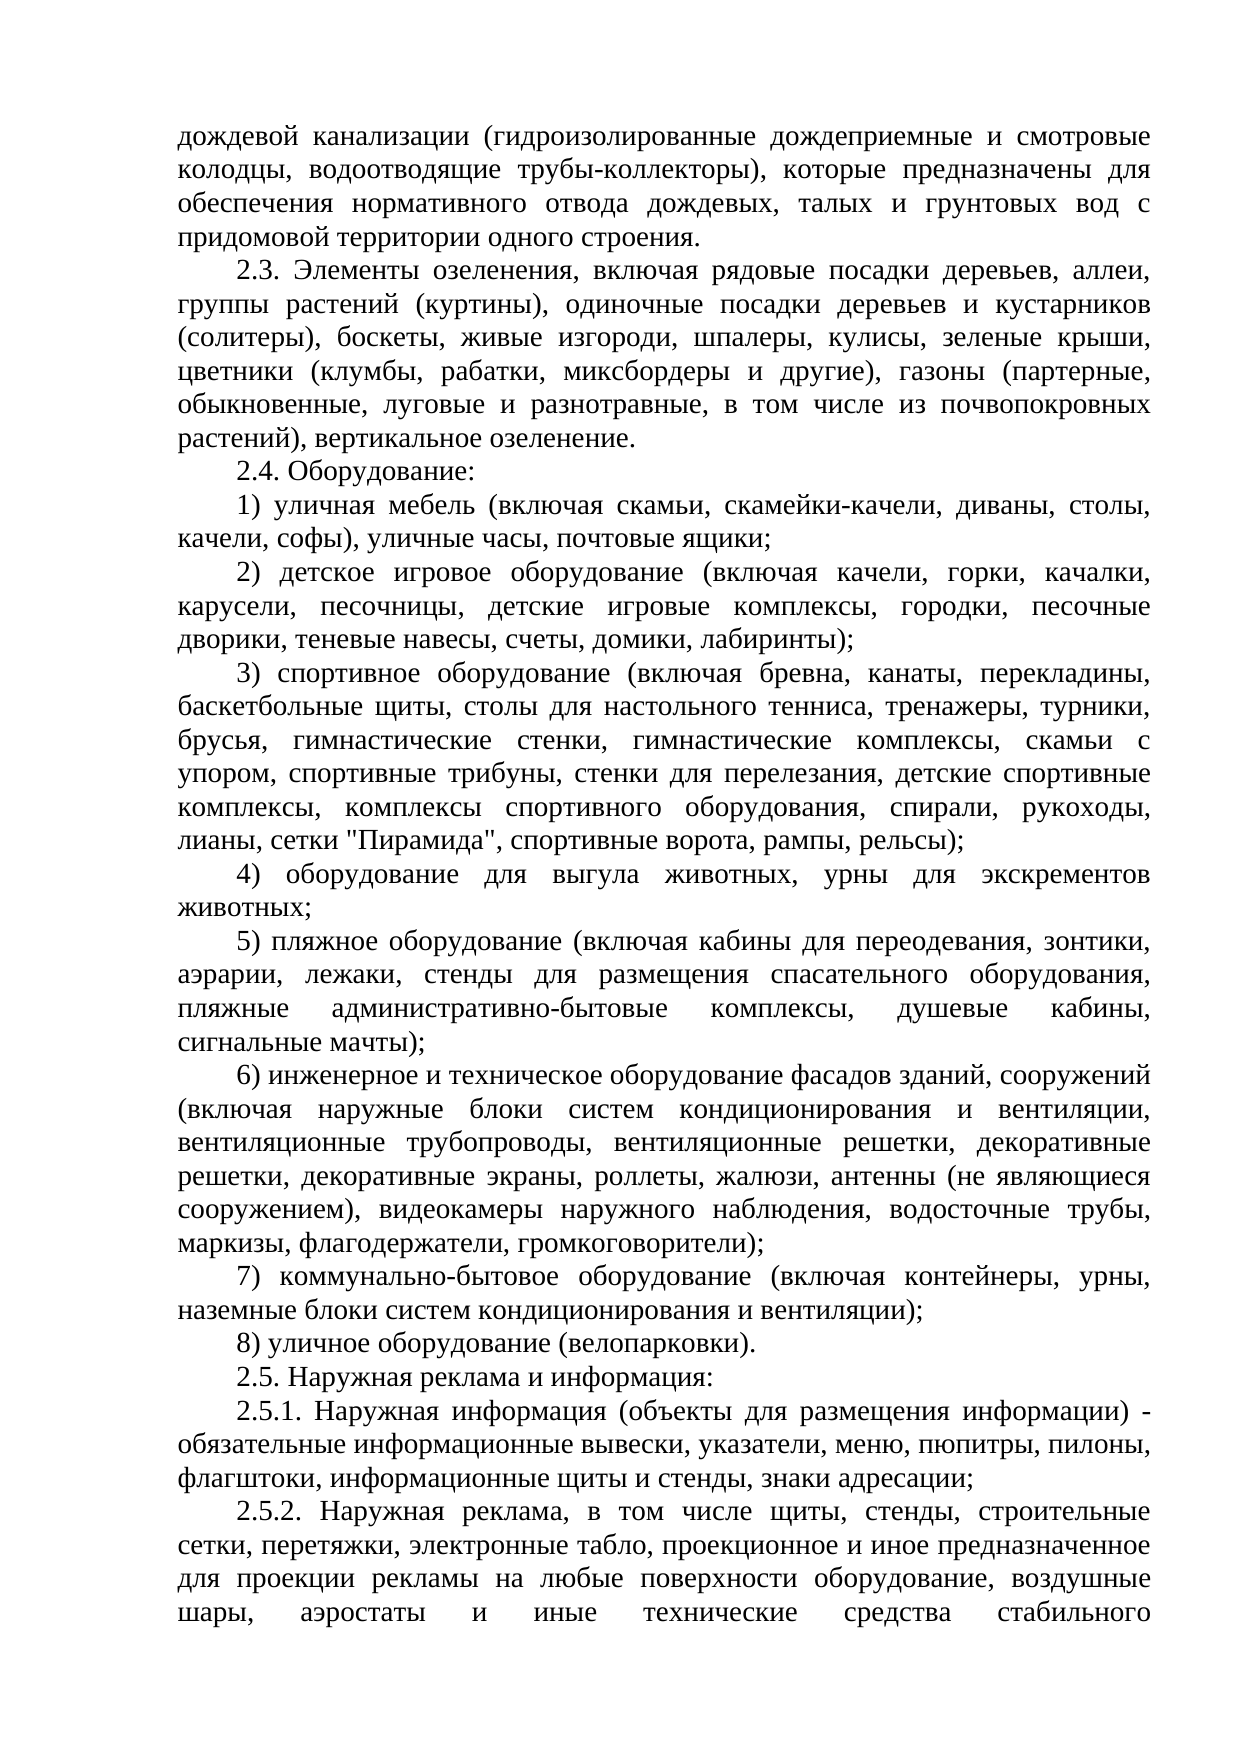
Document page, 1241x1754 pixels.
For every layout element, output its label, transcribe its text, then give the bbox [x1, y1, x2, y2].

text 5) пляжное оборудование (включая кабины для переодевания, зонтики, аэрарии, лежаки, стенды для размещения спасательного оборудования, пляжные административно-бытовые комплексы, душевые кабины, сигнальные мачты); [177, 923, 1152, 1057]
text 3) спортивное оборудование (включая бревна, канаты, перекладины, баскетбольные щиты, столы для настольного тенниса, тренажеры, турники, брусья, гимнастические стенки, гимнастические комплексы, скамьи с упором, спортивные трибуны, стенки для перелезания, детские спортивные комплексы, комплексы спортивного оборудования, спирали, рукоходы, лианы, сетки "Пирамида", спортивные ворота, рампы, рельсы); [177, 655, 1152, 856]
text 8) уличное оборудование (велопарковки). [177, 1326, 1152, 1359]
text 2.4. Оборудование: [177, 453, 1152, 487]
text 2.3. Элементы озеленения, включая рядовые посадки деревьев, аллеи, группы растений (куртины), одиночные посадки деревьев и кустарников (солитеры), боскеты, живые изгороди, шпалеры, кулисы, зеленые крыши, цветники (клумбы, рабатки, миксбордеры и другие), газоны (партерные, обыкновенные, луговые и разнотравные, в том числе из почвопокровных растений), вертикальное озеленение. [177, 252, 1152, 453]
text 2) детское игровое оборудование (включая качели, горки, качалки, карусели, песочницы, детские игровые комплексы, городки, песочные дворики, теневые навесы, счеты, домики, лабиринты); [177, 554, 1152, 655]
text 2.5.1. Наружная информация (объекты для размещения информации) - обязательные информационные вывески, указатели, меню, пюпитры, пилоны, флагштоки, информационные щиты и стенды, знаки адресации; [177, 1393, 1152, 1493]
text 4) оборудование для выгула животных, урны для экскрементов животных; [177, 856, 1152, 923]
text 6) инженерное и техническое оборудование фасадов зданий, сооружений (включая наружные блоки систем кондиционирования и вентиляции, вентиляционные трубопроводы, вентиляционные решетки, декоративные решетки, декоративные экраны, роллеты, жалюзи, антенны (не являющиеся сооружением), видеокамеры наружного наблюдения, водосточные трубы, маркизы, флагодержатели, громкоговорители); [177, 1057, 1152, 1258]
text 7) коммунально-бытовое оборудование (включая контейнеры, урны, наземные блоки систем кондиционирования и вентиляции); [177, 1258, 1152, 1326]
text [177, 1493, 1152, 1627]
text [177, 118, 1152, 252]
text 2.5. Наружная реклама и информация: [177, 1359, 1152, 1393]
text 1) уличная мебель (включая скамьи, скамейки-качели, диваны, столы, качели, софы), уличные часы, почтовые ящики; [177, 487, 1152, 554]
